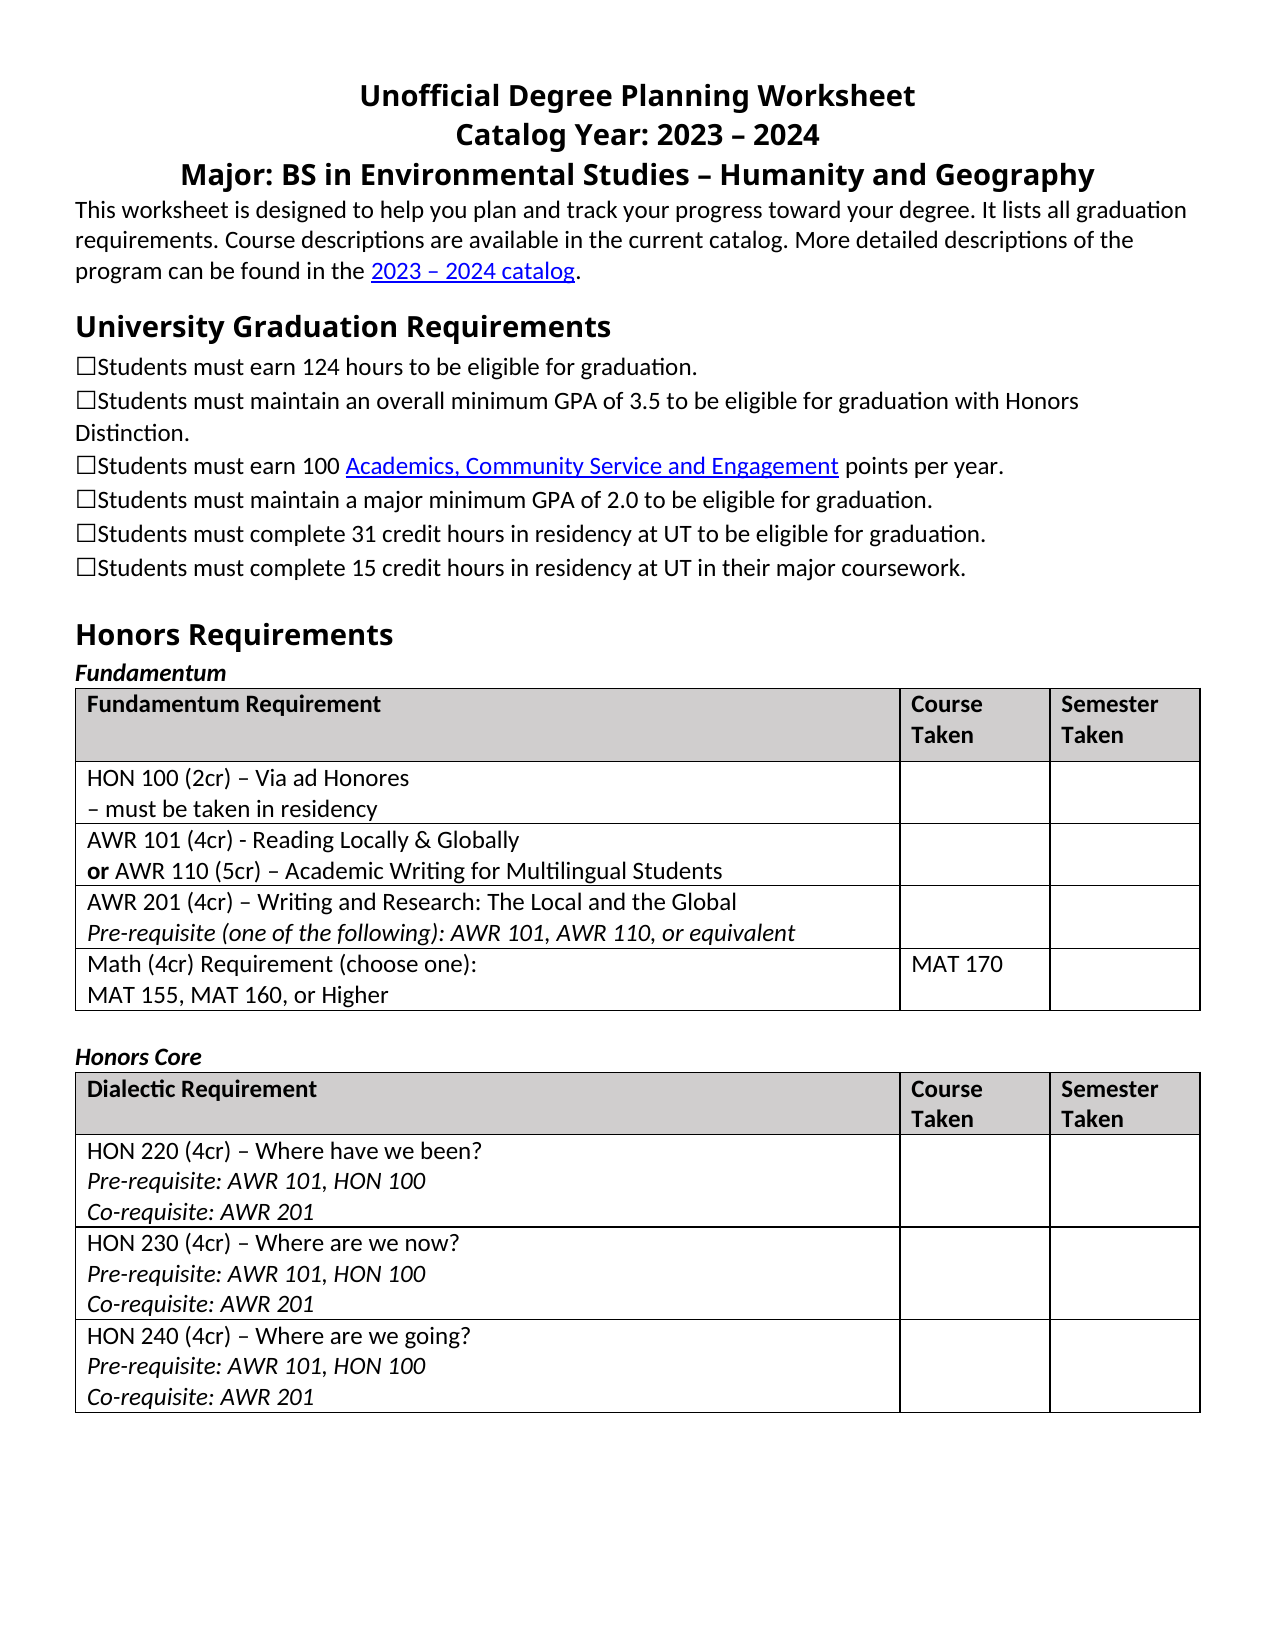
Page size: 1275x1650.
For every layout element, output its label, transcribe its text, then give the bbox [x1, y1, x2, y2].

table_cell AWR 201 (4cr) – Writing and Research: The Local and the Global Pre-requisite (one of the following): AWR 101, AWR 110, or equivalent [76, 886, 899, 947]
subtitle Fundamentum [75, 657, 1200, 687]
table_header Course Taken [901, 689, 1049, 761]
text Students must complete 15 credit hours in residency at UT in their major coursework. [75, 549, 1200, 584]
table_cell HON 220 (4cr) – Where have we been? Pre-requisite: AWR 101, HON 100 Co-requisite: AWR 201 [76, 1135, 899, 1226]
text Students must maintain a major minimum GPA of 2.0 to be eligible for graduation. [75, 481, 1200, 516]
text This worksheet is designed to help you plan and track your progress toward your degree. It lists all graduation requirements. Course descriptions are available in the current catalog. More detailed descriptions of the program can be found in the 2023 – 2024 catalog. [75, 194, 1200, 286]
table_cell [1051, 886, 1199, 947]
table_cell [901, 1228, 1049, 1319]
subtitle Major: BS in Environmental Studies – Humanity and Geography [75, 154, 1200, 194]
table_cell [1051, 1135, 1199, 1226]
table_header Semester Taken [1051, 689, 1199, 761]
table_header Course Taken [901, 1073, 1049, 1134]
text Students must earn 124 hours to be eligible for graduation. [75, 349, 1200, 383]
table_cell [1051, 824, 1199, 885]
table_cell [1051, 949, 1199, 1009]
table_cell HON 240 (4cr) – Where are we going? Pre-requisite: AWR 101, HON 100 Co-requisite: AWR 201 [76, 1320, 899, 1412]
table_cell [901, 1135, 1049, 1226]
table_cell HON 100 (2cr) – Via ad Honores – must be taken in residency [76, 762, 899, 823]
table_cell [901, 886, 1049, 947]
table_cell [1051, 762, 1199, 823]
text Students must complete 31 credit hours in residency at UT to be eligible for graduation. [75, 516, 1200, 549]
table_cell [1051, 1228, 1199, 1319]
table_cell Math (4cr) Requirement (choose one): MAT 155, MAT 160, or Higher [76, 949, 899, 1009]
subtitle Unofficial Degree Planning Worksheet Catalog Year: 2023 – 2024 [75, 75, 1200, 154]
table_cell HON 230 (4cr) – Where are we now? Pre-requisite: AWR 101, HON 100 Co-requisite: AWR 201 [76, 1228, 899, 1319]
table_cell [901, 824, 1049, 885]
table_header Fundamentum Requirement [76, 689, 899, 761]
text Students must earn 100 Academics, Community Service and Engagement points per year. [75, 447, 1200, 481]
table_cell AWR 101 (4cr) - Reading Locally & Globally or AWR 110 (5cr) – Academic Writing for Multilingual Students [76, 824, 899, 885]
text Students must maintain an overall minimum GPA of 3.5 to be eligible for graduation with Honors Distinction. [75, 383, 1200, 447]
subtitle University Graduation Requirements [75, 306, 1200, 346]
table_header Semester Taken [1051, 1073, 1199, 1134]
table_header Dialectic Requirement [76, 1073, 899, 1134]
table_cell [1051, 1320, 1199, 1412]
subtitle Honors Core [75, 1041, 1200, 1072]
subtitle Honors Requirements [75, 614, 1200, 654]
table_cell MAT 170 [901, 949, 1049, 1009]
table_cell [901, 1320, 1049, 1412]
table_cell [901, 762, 1049, 823]
